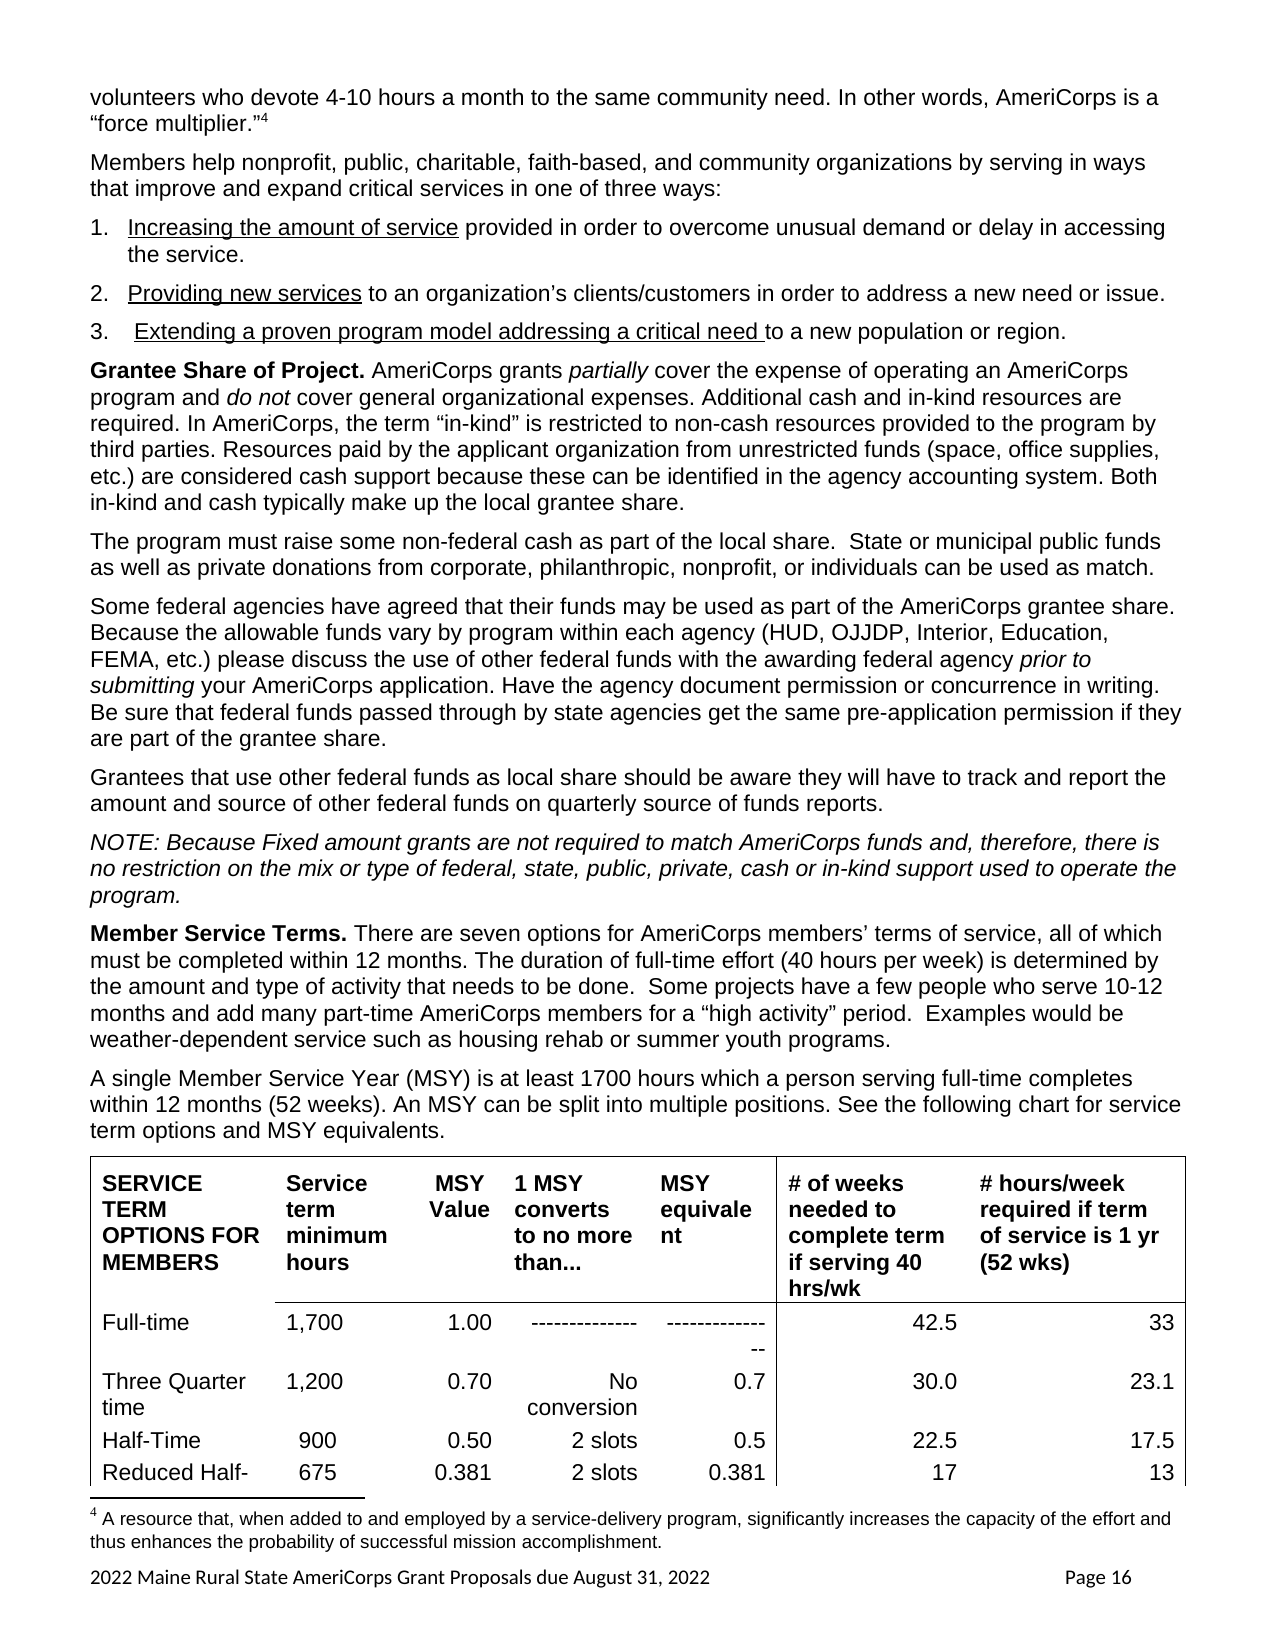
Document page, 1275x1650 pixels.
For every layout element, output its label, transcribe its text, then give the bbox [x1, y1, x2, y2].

table_cell 1,200 [275, 1362, 416, 1421]
text Grantees that use other federal funds as local share should be aware they will have to track and report the amount and source of other federal funds on quarterly source of funds reports. [90, 764, 1185, 816]
table_cell 33 [968, 1303, 1185, 1362]
text A single Member Service Year (MSY) is at least 1700 hours which a person serving full-time completes within 12 months (52 weeks). An MSY can be split into multiple positions. See the following chart for service term options and MSY equivalents. [90, 1065, 1185, 1144]
text NOTE: Because Fixed amount grants are not required to match AmeriCorps funds and, therefore, there is no restriction on the mix or type of federal, state, public, private, cash or in-kind support used to operate the program. [90, 829, 1185, 908]
list Increasing the amount of service provided in order to overcome unusual demand or delay in accessing the service. [90, 214, 1185, 267]
table_cell 22.5 [777, 1421, 968, 1453]
table_cell Three Quarter time [91, 1362, 274, 1421]
table_header Service term minimum hours [275, 1157, 416, 1302]
text The program must raise some non-federal cash as part of the local share. State or municipal public funds as well as private donations from corporate, philanthropic, nonprofit, or individuals can be used as match. [90, 528, 1185, 581]
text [90, 84, 1185, 137]
table_cell 0.5 [649, 1421, 776, 1453]
table_header MSY equivalent [649, 1157, 776, 1302]
table_header MSY Value [416, 1157, 503, 1302]
table_cell 23.1 [968, 1362, 1185, 1421]
text Members help nonprofit, public, charitable, faith-based, and community organizations by serving in ways that improve and expand critical services in one of three ways: [90, 149, 1185, 202]
table_cell -------------- [503, 1303, 649, 1362]
table_cell Reduced Half-Time [91, 1453, 274, 1486]
table_cell 1,700 [275, 1303, 416, 1362]
table_cell 42.5 [777, 1303, 968, 1362]
table_cell 1.00 [416, 1303, 503, 1362]
table_cell 30.0 [777, 1362, 968, 1421]
table_cell 17 [777, 1453, 968, 1486]
table_cell 2 slots [503, 1421, 649, 1453]
table_header SERVICE TERM OPTIONS FOR MEMBERS [91, 1157, 274, 1302]
table_cell --------------- [649, 1303, 776, 1362]
table_cell 900 [275, 1421, 416, 1453]
table_cell Half-Time [91, 1421, 274, 1453]
table_cell 13 [968, 1453, 1185, 1486]
list Extending a proven program model addressing a critical need to a new population or region. [90, 318, 1185, 345]
table_cell 2 slots [503, 1453, 649, 1486]
table_header 1 MSY converts to no more than... [503, 1157, 649, 1302]
text Some federal agencies have agreed that their funds may be used as part of the AmeriCorps grantee share. Because the allowable funds vary by program within each agency (HUD, OJJDP, Interior, Education, FEMA, etc.) please discuss the use of other federal funds with the awarding federal agency prior to submitting your AmeriCorps application. Have the agency document permission or concurrence in writing. Be sure that federal funds passed through by state agencies get the same pre-application permission if they are part of the grantee share. [90, 593, 1185, 751]
table_cell 0.50 [416, 1421, 503, 1453]
table_cell 0.70 [416, 1362, 503, 1421]
table_cell 675 [275, 1453, 416, 1486]
table_cell 17.5 [968, 1421, 1185, 1453]
table_cell 0.381 [649, 1453, 776, 1486]
table_cell 0.381 [416, 1453, 503, 1486]
table_cell Full-time [91, 1302, 274, 1362]
list Providing new services to an organization’s clients/customers in order to address a new need or issue. [90, 279, 1185, 306]
table_cell 0.7 [649, 1362, 776, 1421]
text Grantee Share of Project. AmeriCorps grants partially cover the expense of operating an AmeriCorps program and do not cover general organizational expenses. Additional cash and in-kind resources are required. In AmeriCorps, the term “in-kind” is restricted to non-cash resources provided to the program by third parties. Resources paid by the applicant organization from unrestricted funds (space, office supplies, etc.) are considered cash support because these can be identified in the agency accounting system. Both in-kind and cash typically make up the local grantee share. [90, 357, 1185, 515]
table_header # hours/week required if term of service is 1 yr (52 wks) [968, 1157, 1185, 1302]
table_header # of weeks needed to complete term if serving 40 hrs/wk [777, 1157, 968, 1302]
text Member Service Terms. There are seven options for AmeriCorps members’ terms of service, all of which must be completed within 12 months. The duration of full-time effort (40 hours per week) is determined by the amount and type of activity that needs to be done. Some projects have a few people who serve 10-12 months and add many part-time AmeriCorps members for a “high activity” period. Examples would be weather-dependent service such as housing rehab or summer youth programs. [90, 920, 1185, 1052]
table_cell No conversion [503, 1362, 649, 1421]
